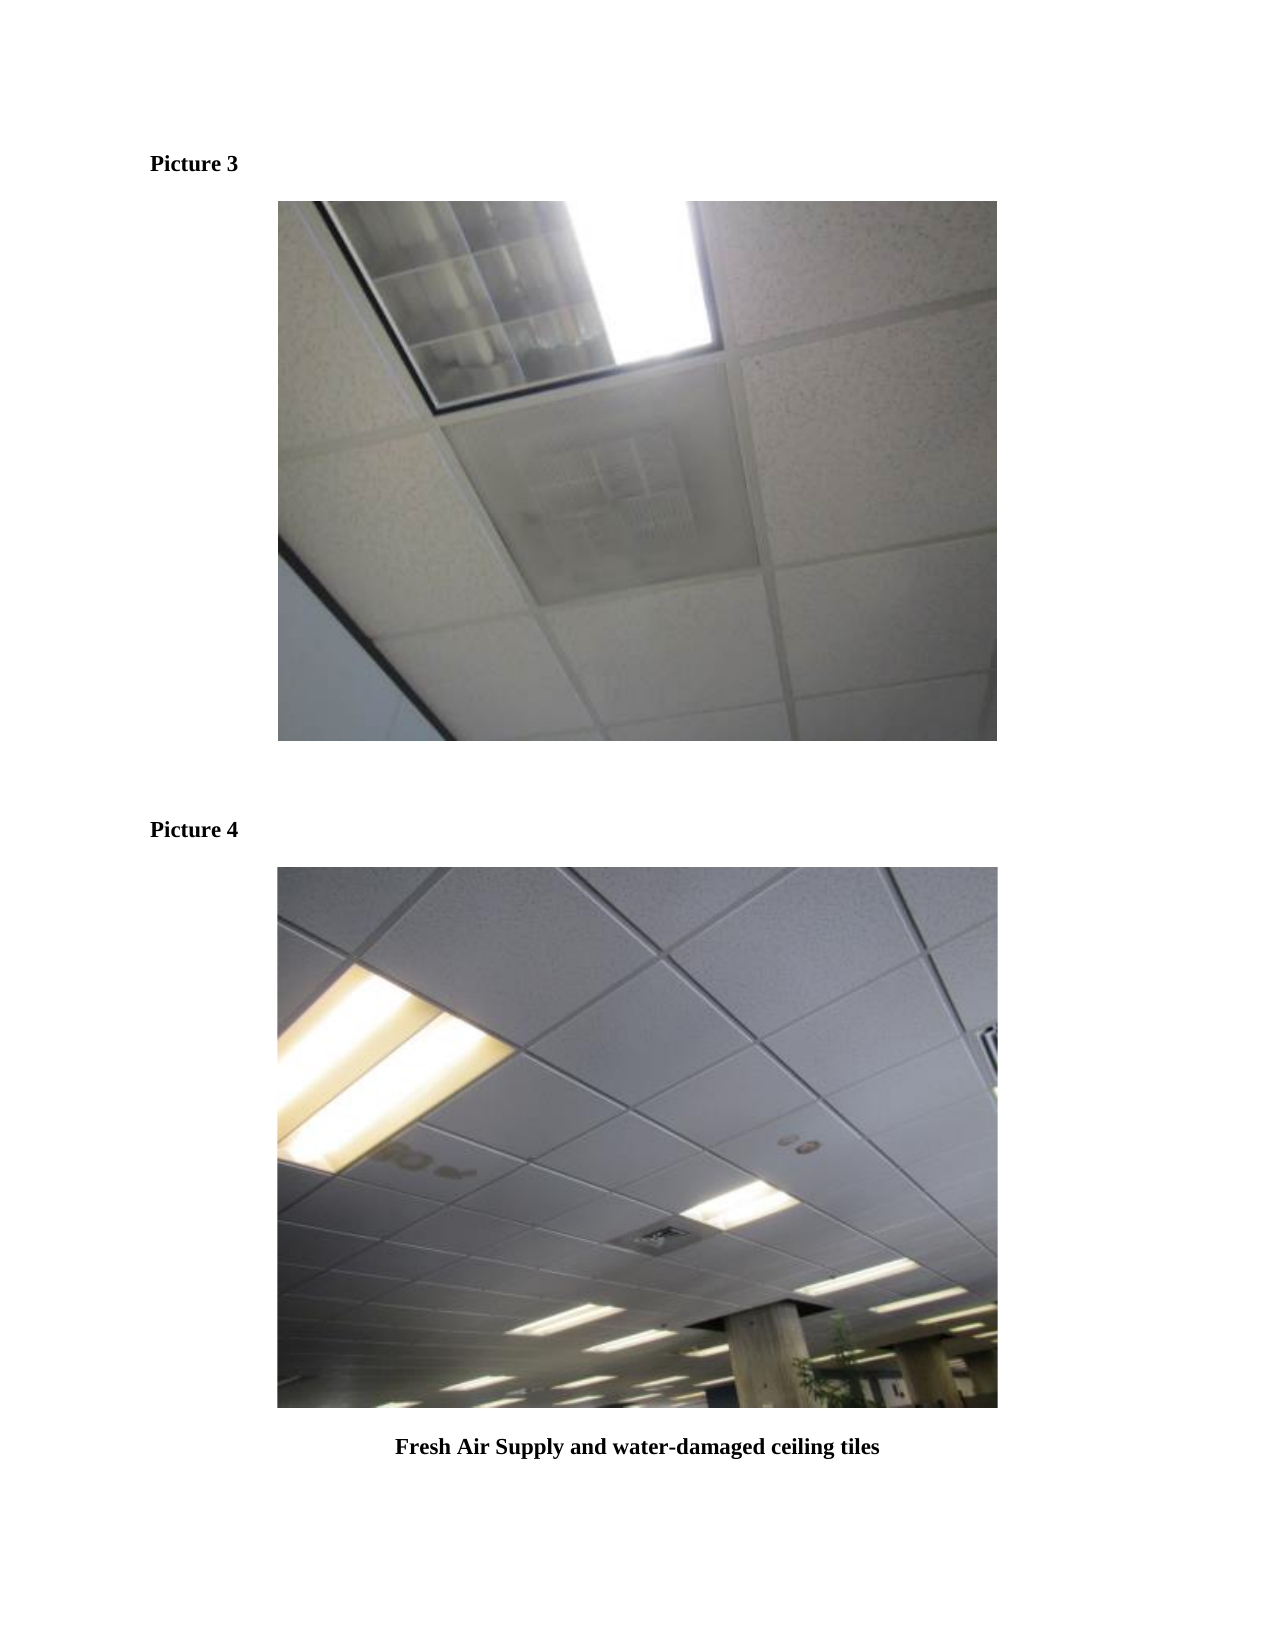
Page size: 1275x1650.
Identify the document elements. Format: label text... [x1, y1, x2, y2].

picture [277, 867, 998, 1408]
text Picture 3 [150, 150, 1125, 176]
text Fresh Air Supply and water-damaged ceiling tiles [150, 1433, 1125, 1459]
picture [278, 201, 997, 741]
text Picture 4 [150, 816, 1125, 843]
